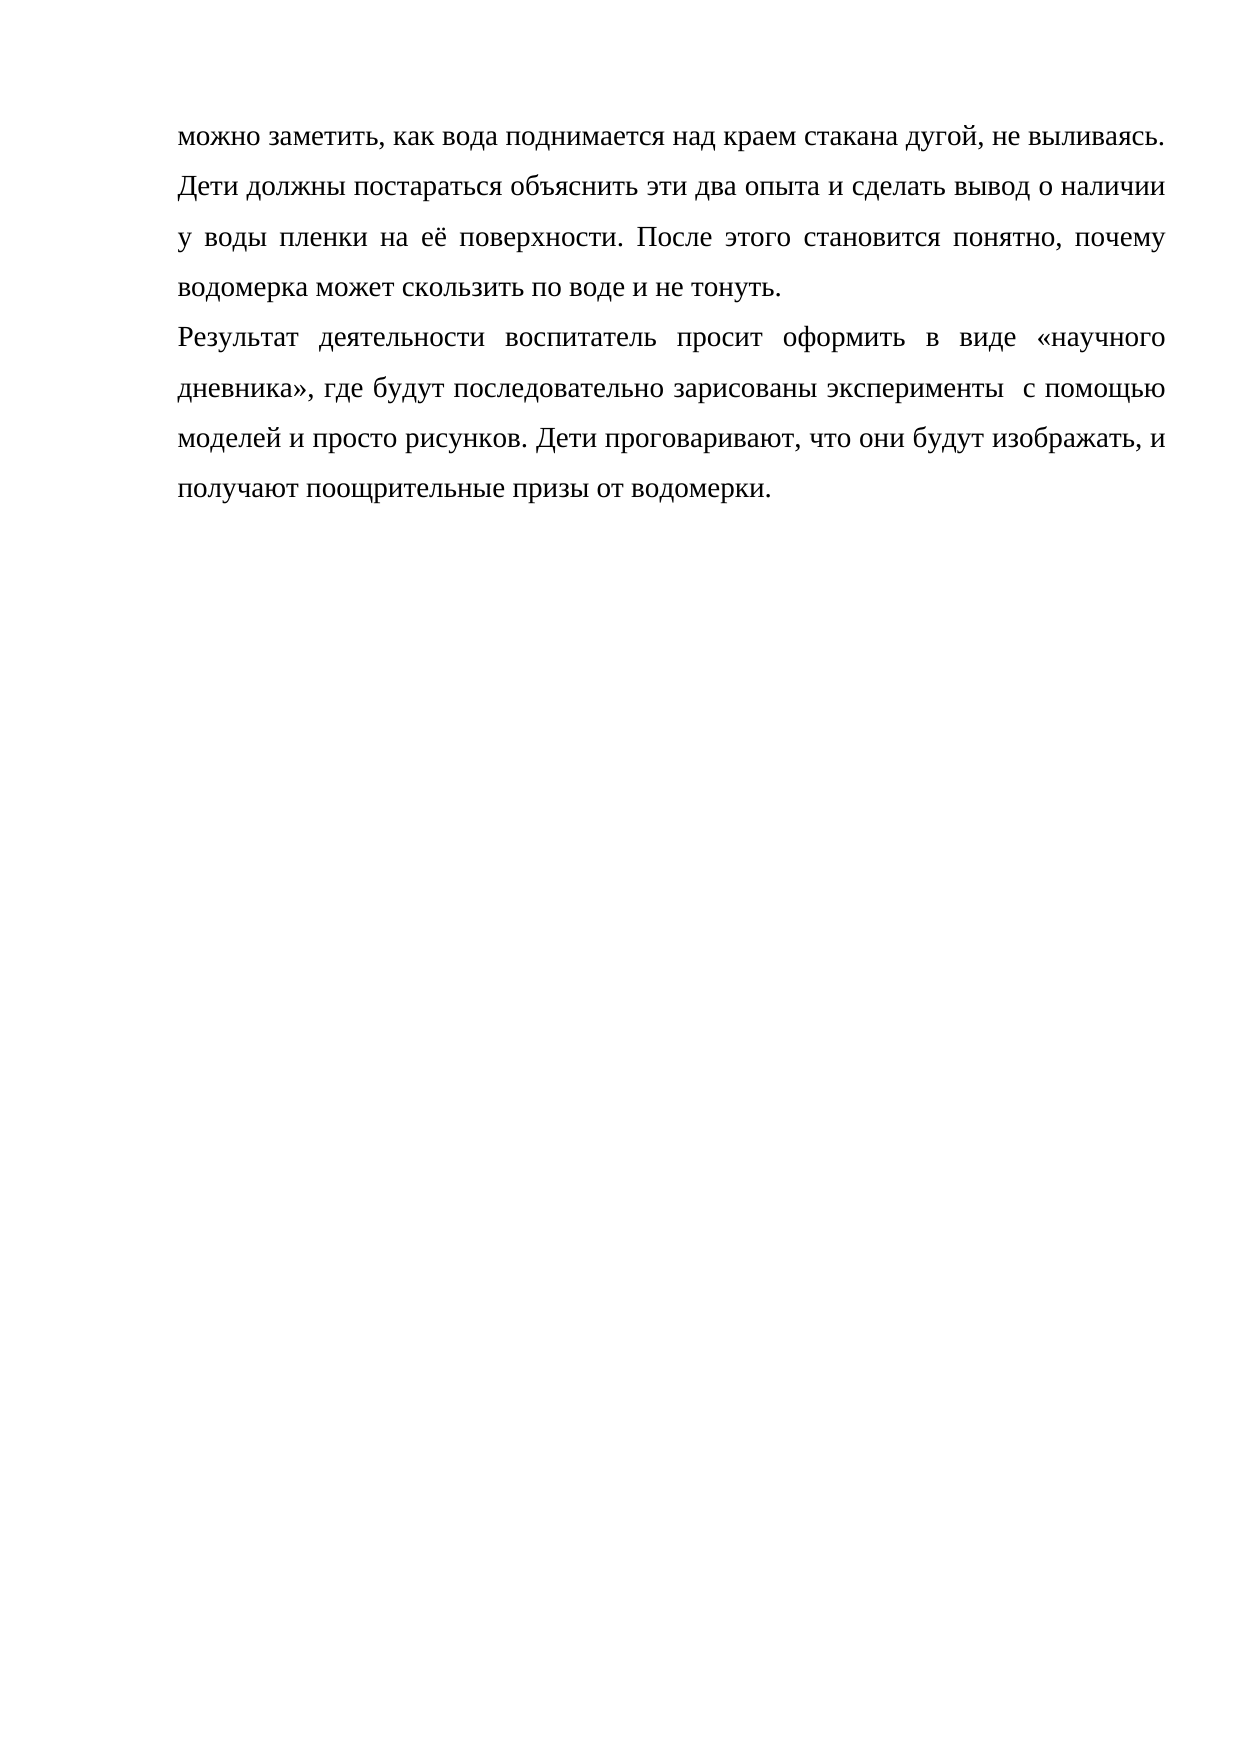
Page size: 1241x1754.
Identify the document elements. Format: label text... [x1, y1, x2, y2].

text Результат деятельности воспитатель просит оформить в виде «научного дневника», где будут последовательно зарисованы эксперименты с помощью моделей и просто рисунков. Дети проговаривают, что они будут изображать, и получают поощрительные призы от водомерки. [177, 319, 1167, 504]
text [177, 118, 1167, 303]
